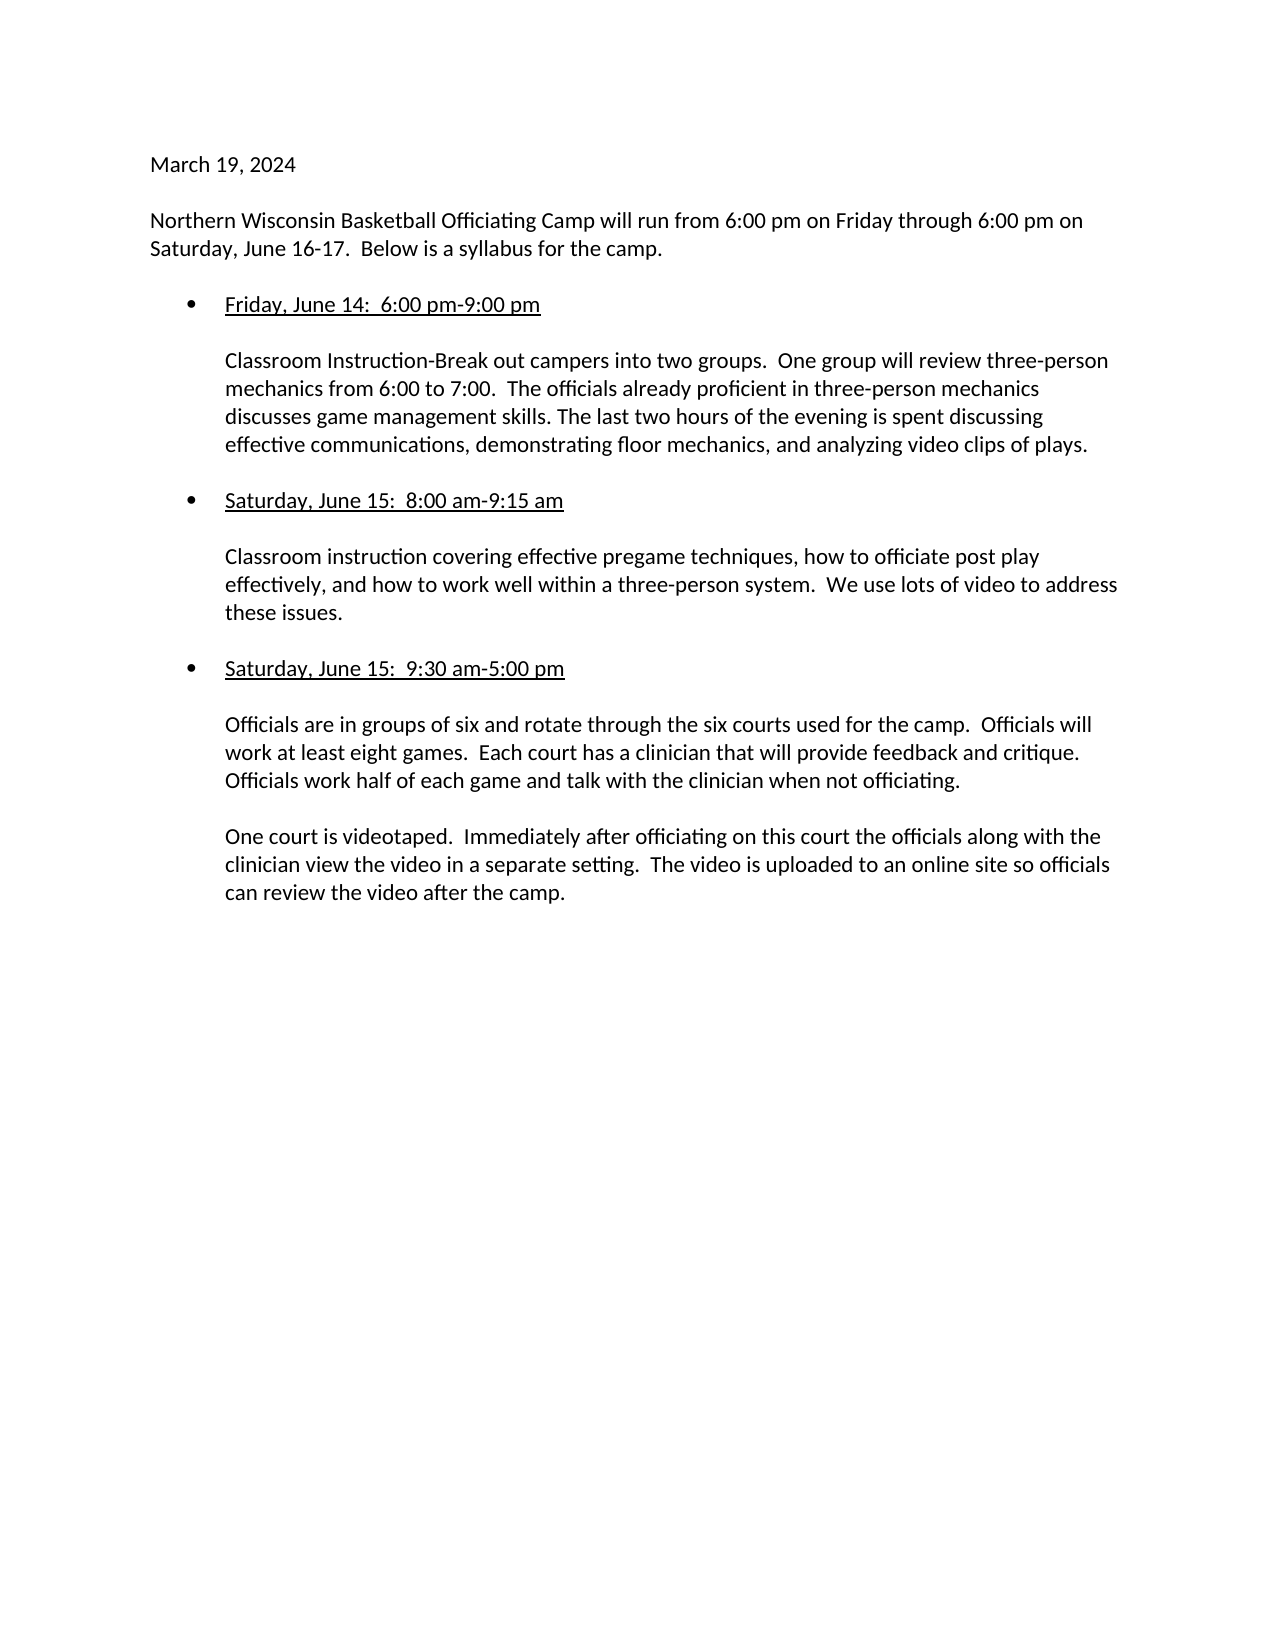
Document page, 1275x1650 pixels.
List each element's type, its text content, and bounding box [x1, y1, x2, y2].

list Saturday, June 15: 8:00 am-9:15 am [187, 486, 1125, 514]
list Saturday, June 15: 9:30 am-5:00 pm [187, 654, 1125, 682]
list Officials are in groups of six and rotate through the six courts used for the camp. Officials will work at least eight games. Each court has a clinician that will provide feedback and critique. Officials work half of each game and talk with the clinician when not officiating. [225, 710, 1125, 794]
list Classroom Instruction-Break out campers into two groups. One group will review three-person mechanics from 6:00 to 7:00. The officials already proficient in three-person mechanics discusses game management skills. The last two hours of the evening is spent discussing effective communications, demonstrating floor mechanics, and analyzing video clips of plays. [225, 346, 1125, 458]
text March 19, 2024 [150, 150, 1125, 178]
list Classroom instruction covering effective pregame techniques, how to officiate post play effectively, and how to work well within a three-person system. We use lots of video to address these issues. [225, 542, 1125, 626]
text Northern Wisconsin Basketball Officiating Camp will run from 6:00 pm on Friday through 6:00 pm on Saturday, June 16-17. Below is a syllabus for the camp. [150, 206, 1125, 262]
list One court is videotaped. Immediately after officiating on this court the officials along with the clinician view the video in a separate setting. The video is uploaded to an online site so officials can review the video after the camp. [225, 822, 1125, 907]
list Friday, June 14: 6:00 pm-9:00 pm [187, 290, 1125, 318]
